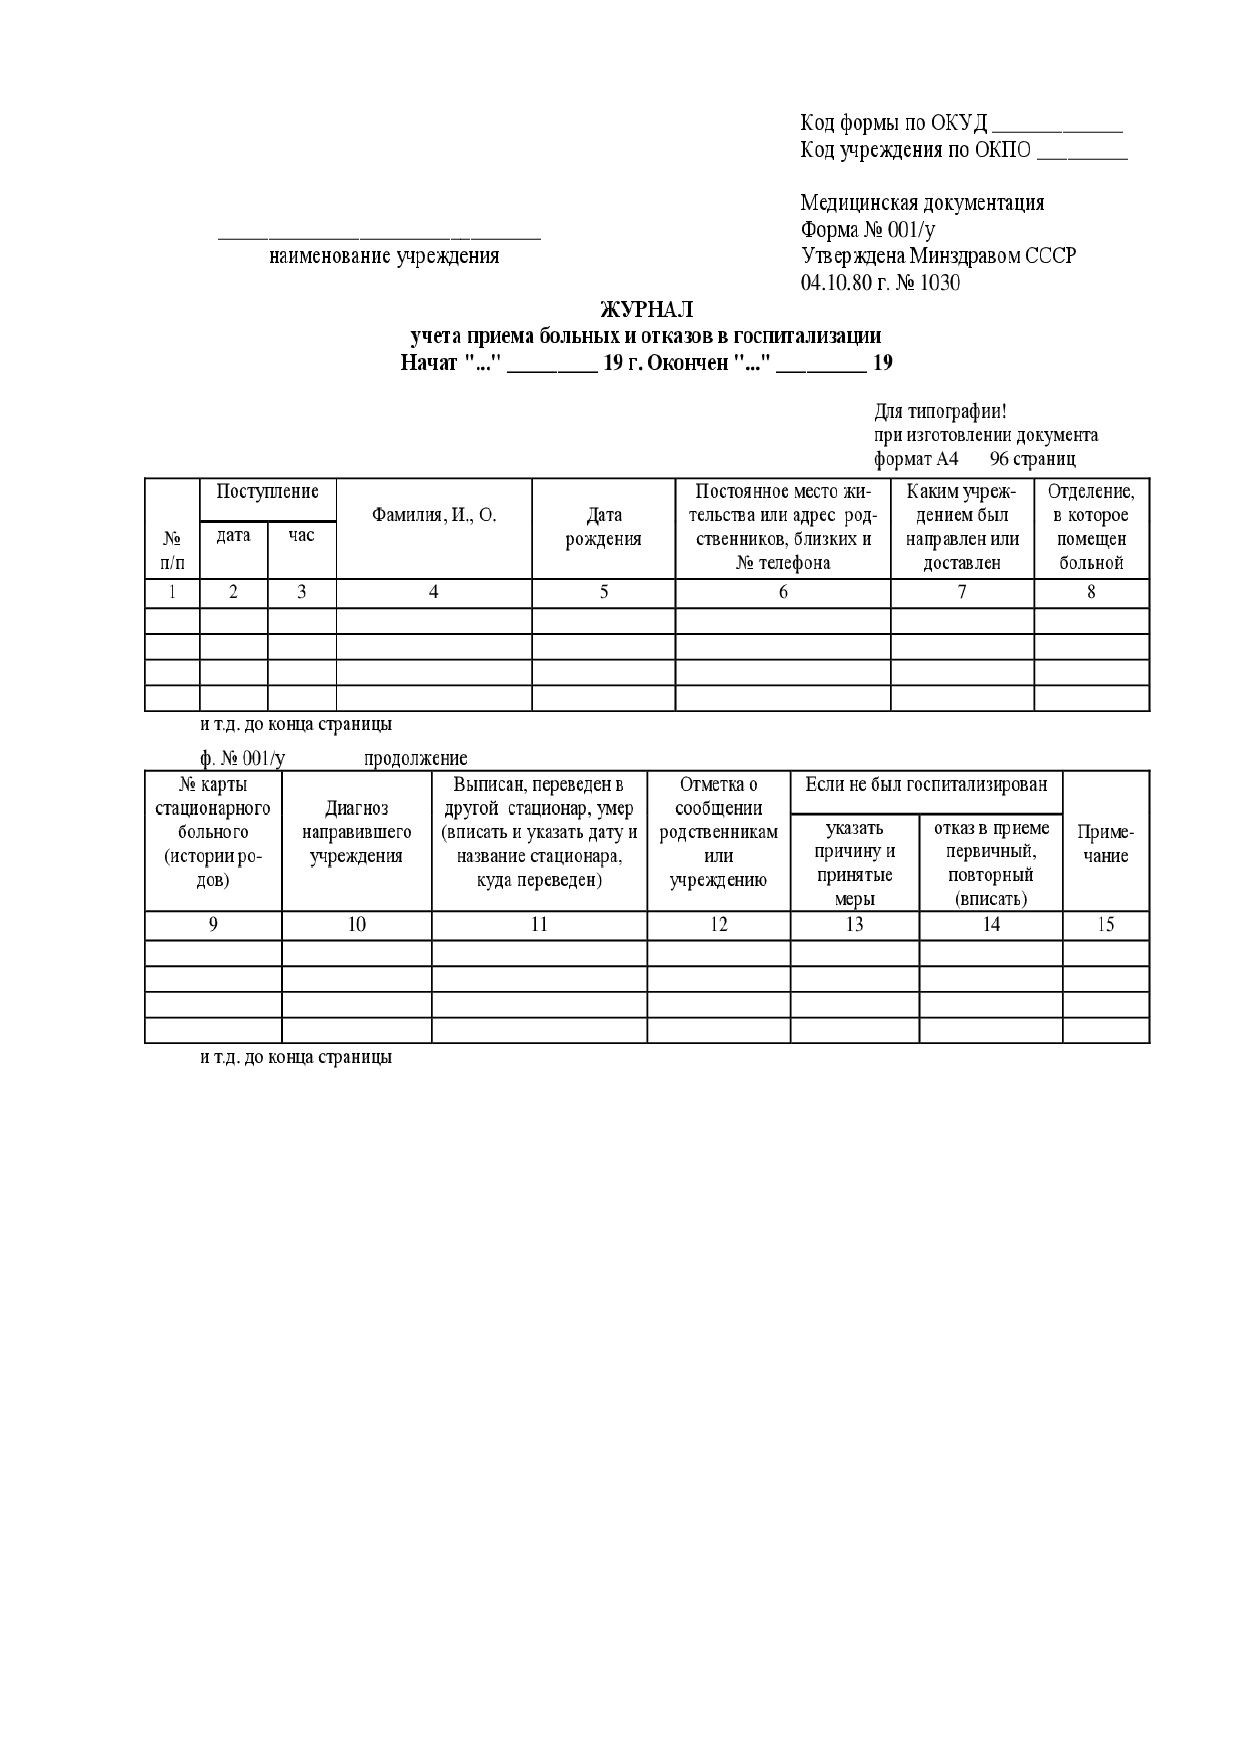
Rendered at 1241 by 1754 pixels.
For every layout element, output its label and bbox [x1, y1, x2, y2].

picture [132, 88, 1175, 1098]
